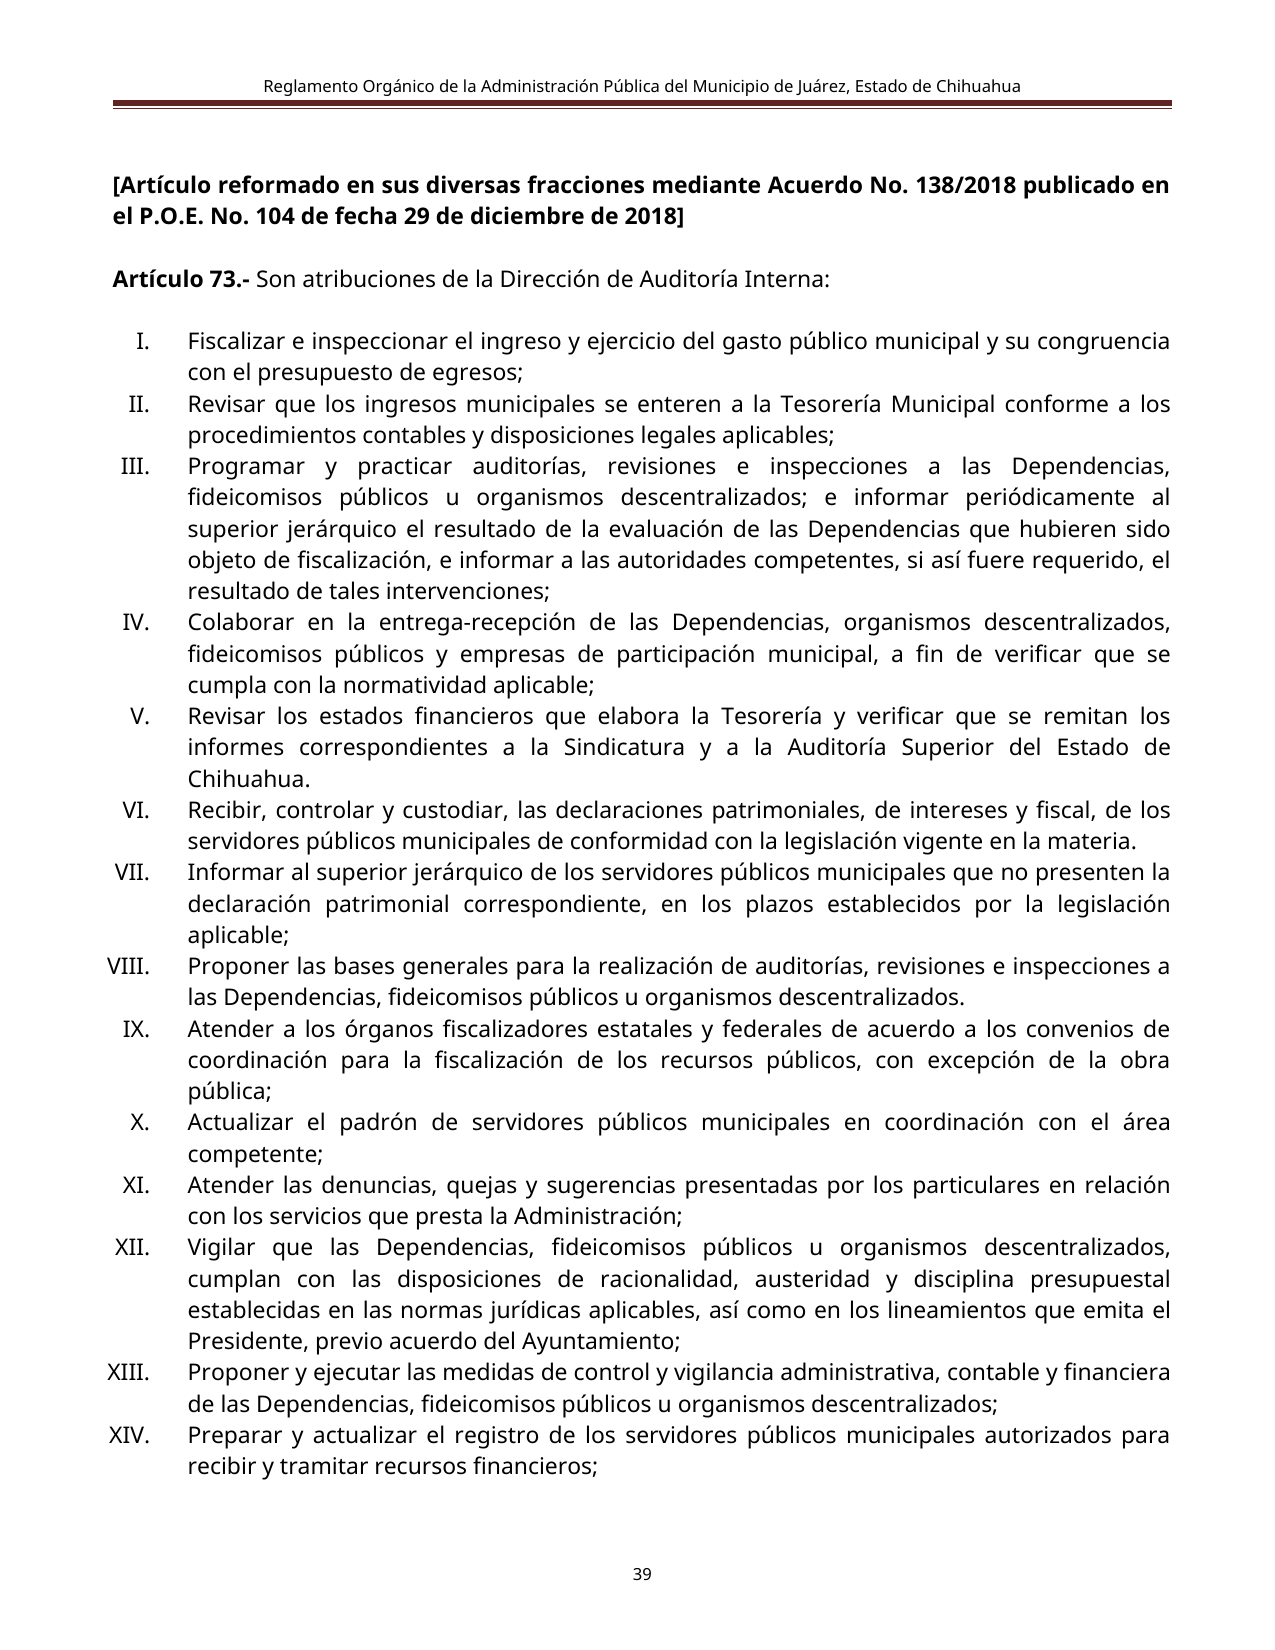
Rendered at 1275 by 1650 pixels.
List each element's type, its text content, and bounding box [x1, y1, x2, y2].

list Revisar que los ingresos municipales se enteren a la Tesorería Municipal conforme a los procedimientos contables y disposiciones legales aplicables; [150, 387, 1172, 450]
list Proponer las bases generales para la realización de auditorías, revisiones e inspecciones a las Dependencias, fideicomisos públicos u organismos descentralizados. [150, 950, 1172, 1012]
list Informar al superior jerárquico de los servidores públicos municipales que no presenten la declaración patrimonial correspondiente, en los plazos establecidos por la legislación aplicable; [150, 856, 1172, 950]
list Preparar y actualizar el registro de los servidores públicos municipales autorizados para recibir y tramitar recursos financieros; [150, 1419, 1172, 1481]
list Proponer y ejecutar las medidas de control y vigilancia administrativa, contable y financiera de las Dependencias, fideicomisos públicos u organismos descentralizados; [150, 1356, 1172, 1419]
list Programar y practicar auditorías, revisiones e inspecciones a las Dependencias, fideicomisos públicos u organismos descentralizados; e informar periódicamente al superior jerárquico el resultado de la evaluación de las Dependencias que hubieren sido objeto de fiscalización, e informar a las autoridades competentes, si así fuere requerido, el resultado de tales intervenciones; [150, 450, 1172, 606]
text Artículo 73.- Son atribuciones de la Dirección de Auditoría Interna: [112, 262, 1172, 294]
text [Artículo reformado en sus diversas fracciones mediante Acuerdo No. 138/2018 publicado en el P.O.E. No. 104 de fecha 29 de diciembre de 2018] [112, 169, 1172, 231]
list Revisar los estados financieros que elabora la Tesorería y verificar que se remitan los informes correspondientes a la Sindicatura y a la Auditoría Superior del Estado de Chihuahua. [150, 700, 1172, 794]
list Vigilar que las Dependencias, fideicomisos públicos u organismos descentralizados, cumplan con las disposiciones de racionalidad, austeridad y disciplina presupuestal establecidas en las normas jurídicas aplicables, así como en los lineamientos que emita el Presidente, previo acuerdo del Ayuntamiento; [150, 1231, 1172, 1356]
list Atender a los órganos fiscalizadores estatales y federales de acuerdo a los convenios de coordinación para la fiscalización de los recursos públicos, con excepción de la obra pública; [150, 1012, 1172, 1106]
list Colaborar en la entrega-recepción de las Dependencias, organismos descentralizados, fideicomisos públicos y empresas de participación municipal, a fin de verificar que se cumpla con la normatividad aplicable; [150, 606, 1172, 700]
list Recibir, controlar y custodiar, las declaraciones patrimoniales, de intereses y fiscal, de los servidores públicos municipales de conformidad con la legislación vigente en la materia. [150, 794, 1172, 856]
list Actualizar el padrón de servidores públicos municipales en coordinación con el área competente; [150, 1106, 1172, 1169]
list Atender las denuncias, quejas y sugerencias presentadas por los particulares en relación con los servicios que presta la Administración; [150, 1169, 1172, 1231]
list Fiscalizar e inspeccionar el ingreso y ejercicio del gasto público municipal y su congruencia con el presupuesto de egresos; [150, 325, 1172, 387]
